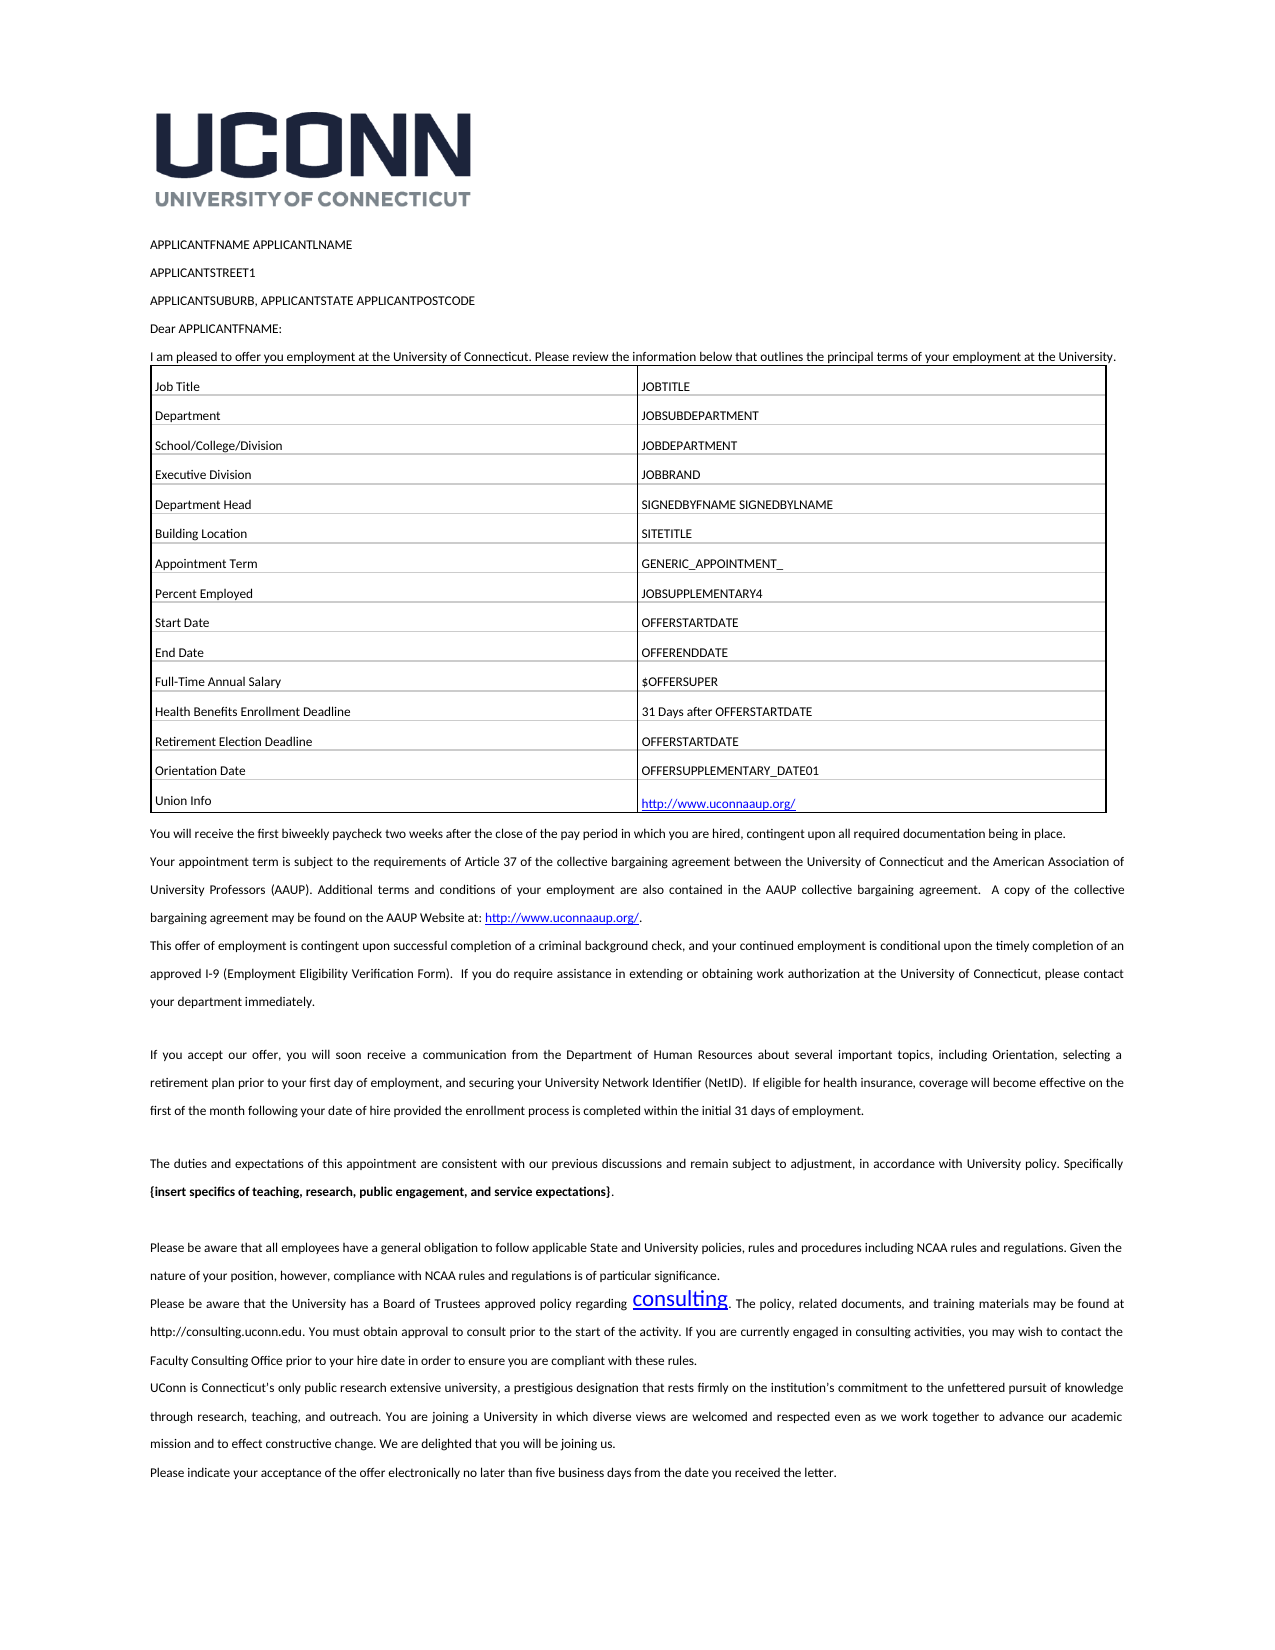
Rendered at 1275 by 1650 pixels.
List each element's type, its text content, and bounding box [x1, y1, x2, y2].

picture [4, 0, 583, 224]
table_cell Department Head [152, 485, 637, 512]
table_header JOBTITLE [638, 366, 1105, 394]
table_cell JOBSUBDEPARTMENT [638, 396, 1105, 424]
table_cell OFFERSUPPLEMENTARY_DATE01 [638, 751, 1105, 779]
table_cell Percent Employed [152, 573, 637, 601]
table_cell Union Info [152, 780, 637, 812]
text APPLICANTSTREET1 [150, 252, 1125, 280]
table_cell Retirement Election Deadline [152, 721, 637, 749]
table_cell Department [152, 396, 637, 424]
table_cell $OFFERSUPER [638, 662, 1105, 690]
table_cell OFFERSTARTDATE [638, 603, 1105, 631]
text I am pleased to offer you employment at the University of Connecticut. Please review the information below that outlines the principal terms of your employment at the University. [150, 336, 1125, 364]
table_cell SITETITLE [638, 514, 1105, 542]
text If you accept our offer, you will soon receive a communication from the Department of Human Resources about several important topics, including Orientation, selecting a retirement plan prior to your first day of employment, and securing your University Network Identifier (NetID). If eligible for health insurance, coverage will become effective on the first of the month following your date of hire provided the enrollment process is completed within the initial 31 days of employment. [150, 1035, 1125, 1119]
text Your appointment term is subject to the requirements of Article 37 of the collective bargaining agreement between the University of Connecticut and the American Association of University Professors (AAUP). Additional terms and conditions of your employment are also contained in the AAUP collective bargaining agreement. A copy of the collective bargaining agreement may be found on the AAUP Website at: http://www.uconnaaup.org/. [150, 842, 1125, 926]
table_cell School/College/Division [152, 425, 637, 453]
table_cell End Date [152, 632, 637, 660]
table_cell Executive Division [152, 455, 637, 483]
text Please be aware that the University has a Board of Trustees approved policy regarding consulting. The policy, related documents, and training materials may be found at http://consulting.uconn.edu. You must obtain approval to consult prior to the start of the activity. If you are currently engaged in consulting activities, you may wish to contact the Faculty Consulting Office prior to your hire date in order to ensure you are compliant with these rules. [150, 1284, 1125, 1368]
text APPLICANTFNAME APPLICANTLNAME [150, 224, 1125, 252]
table_cell http://www.uconnaaup.org/ [638, 780, 1105, 812]
table_cell Full-Time Annual Salary [152, 662, 637, 690]
text Please be aware that all employees have a general obligation to follow applicable State and University policies, rules and procedures including NCAA rules and regulations. Given the nature of your position, however, compliance with NCAA rules and regulations is of particular significance. [150, 1228, 1125, 1284]
table_cell GENERIC_APPOINTMENT_ [638, 544, 1105, 572]
text Dear APPLICANTFNAME: [150, 308, 1125, 336]
table_cell Start Date [152, 603, 637, 631]
table_cell Building Location [152, 514, 637, 542]
table_cell Health Benefits Enrollment Deadline [152, 692, 637, 719]
text UConn is Connecticut’s only public research extensive university, a prestigious designation that rests firmly on the institution’s commitment to the unfettered pursuit of knowledge through research, teaching, and outreach. You are joining a University in which diverse views are welcomed and respected even as we work together to advance our academic mission and to effect constructive change. We are delighted that you will be joining us. [150, 1368, 1125, 1452]
table_cell Appointment Term [152, 544, 637, 572]
text This offer of employment is contingent upon successful completion of a criminal background check, and your continued employment is conditional upon the timely completion of an approved I-9 (Employment Eligibility Verification Form). If you do require assistance in extending or obtaining work authorization at the University of Connecticut, please contact your department immediately. [150, 926, 1125, 1010]
text The duties and expectations of this appointment are consistent with our previous discussions and remain subject to adjustment, in accordance with University policy. Specifically {insert specifics of teaching, research, public engagement, and service expectations}. [150, 1144, 1125, 1200]
table_cell 31 Days after OFFERSTARTDATE [638, 692, 1105, 719]
text You will receive the first biweekly paycheck two weeks after the close of the pay period in which you are hired, contingent upon all required documentation being in place. [150, 813, 1125, 842]
table_cell JOBSUPPLEMENTARY4 [638, 573, 1105, 601]
table_cell JOBBRAND [638, 455, 1105, 483]
text APPLICANTSUBURB, APPLICANTSTATE APPLICANTPOSTCODE [150, 280, 1125, 308]
table_header Job Title [152, 366, 637, 394]
table_cell OFFERENDDATE [638, 632, 1105, 660]
table_cell OFFERSTARTDATE [638, 721, 1105, 749]
table_cell JOBDEPARTMENT [638, 425, 1105, 453]
table_cell SIGNEDBYFNAME SIGNEDBYLNAME [638, 485, 1105, 512]
text Please indicate your acceptance of the offer electronically no later than five business days from the date you received the letter. [150, 1452, 1125, 1480]
table_cell Orientation Date [152, 751, 637, 779]
